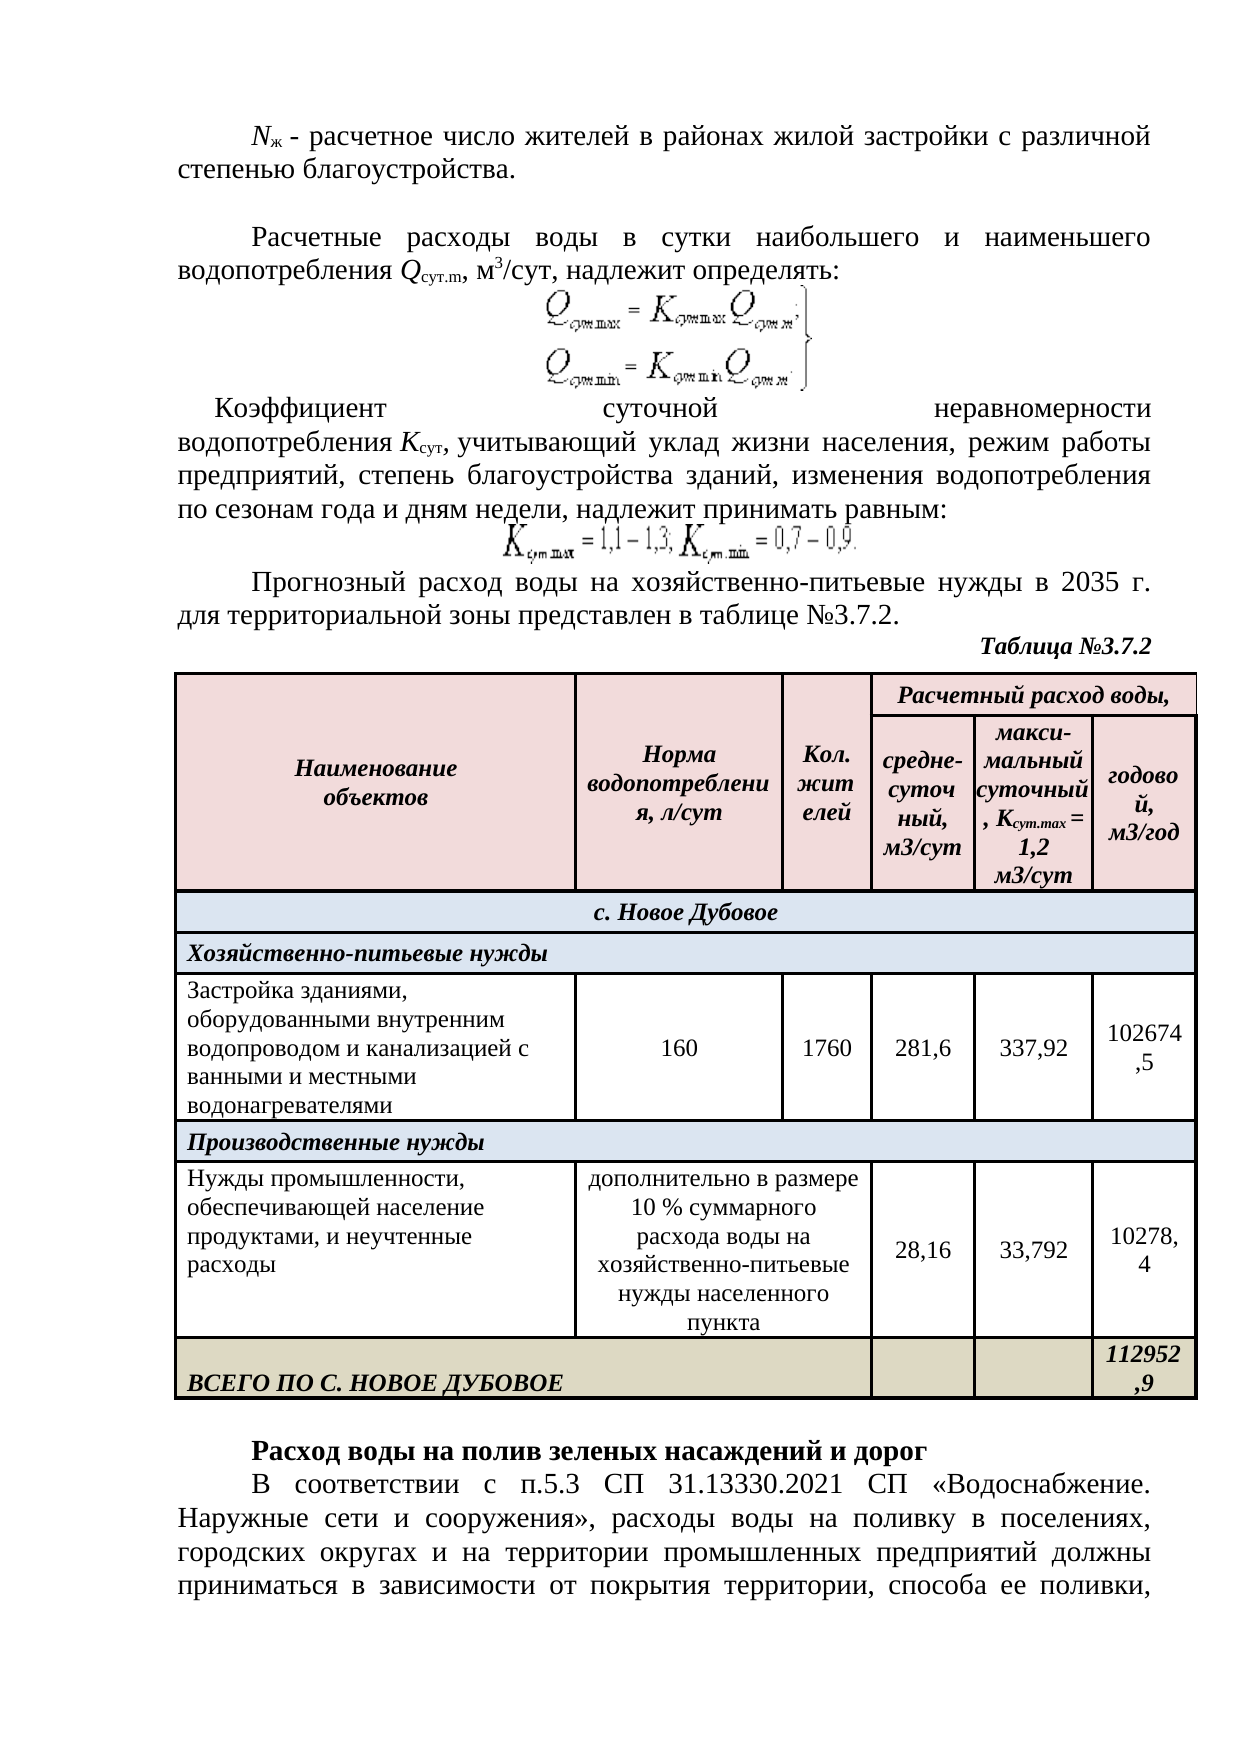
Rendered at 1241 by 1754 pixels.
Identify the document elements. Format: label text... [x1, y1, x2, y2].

table_header Кол. жителей [784, 675, 870, 889]
table_header Норма водопотребления, л/сут [577, 675, 781, 889]
table_cell Хозяйственно-питьевые нужды [177, 934, 1194, 972]
table_cell [976, 1339, 1091, 1396]
table_cell 1760 [784, 975, 870, 1119]
table_cell макси-мальный суточный, Ксут.max = 1,2 м3/сут [976, 717, 1091, 889]
text Прогнозный расход воды на хозяйственно-питьевые нужды в 2035 г. для территориальной зоны представлен в таблице №3.7.2. [177, 564, 1152, 631]
text Коэффициент суточной неравномерности водопотребления Ксут, учитывающий уклад жизни населения, режим работы предприятий, степень благоустройства зданий, изменения водопотребления по сезонам года и дням недели, надлежит принимать равным: [177, 390, 1152, 524]
table_header Расчетный расход воды, [873, 675, 1196, 714]
text Таблица №3.7.2 [177, 631, 1152, 660]
table_cell 102674,5 [1094, 975, 1194, 1119]
table_cell 33,792 [976, 1163, 1091, 1336]
table_cell Нужды промышленности, обеспечивающей население продуктами, и неучтенные расходы [177, 1163, 574, 1336]
text Расход воды на полив зеленых насаждений и дорог [177, 1433, 1152, 1467]
table_cell дополнительно в размере 10 % суммарного расхода воды на хозяйственно-питьевые нужды населенного пункта [577, 1163, 870, 1336]
table_cell Застройка зданиями, оборудованными внутренним водопроводом и канализацией с ванными и местными водонагревателями [177, 975, 574, 1119]
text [177, 1467, 1152, 1601]
table_cell Производственные нужды [177, 1122, 1194, 1160]
table_cell ВСЕГО ПО С. НОВОЕ ДУБОВОЕ [177, 1339, 870, 1396]
table_cell 10278,4 [1094, 1163, 1194, 1336]
text Nж - расчетное число жителей в районах жилой застройки с различной степенью благоустройства. [177, 118, 1152, 185]
table_cell с. Новое Дубовое [177, 893, 1194, 931]
table_cell [873, 1339, 973, 1396]
picture [546, 285, 812, 391]
table_cell средне-суточный, м3/сут [873, 717, 973, 889]
table_header Наименование объектов [177, 675, 574, 889]
table_cell 112952,9 [1094, 1339, 1194, 1396]
table_cell 28,16 [873, 1163, 973, 1336]
table_cell годовой, м3/год [1094, 717, 1194, 889]
table_cell 281,6 [873, 975, 973, 1119]
table_cell 337,92 [976, 975, 1091, 1119]
table_cell 160 [577, 975, 781, 1119]
text Расчетные расходы воды в сутки наибольшего и наименьшего водопотребления Qсут.m, м3/сут, надлежит определять: [177, 219, 1152, 286]
picture [502, 524, 856, 564]
